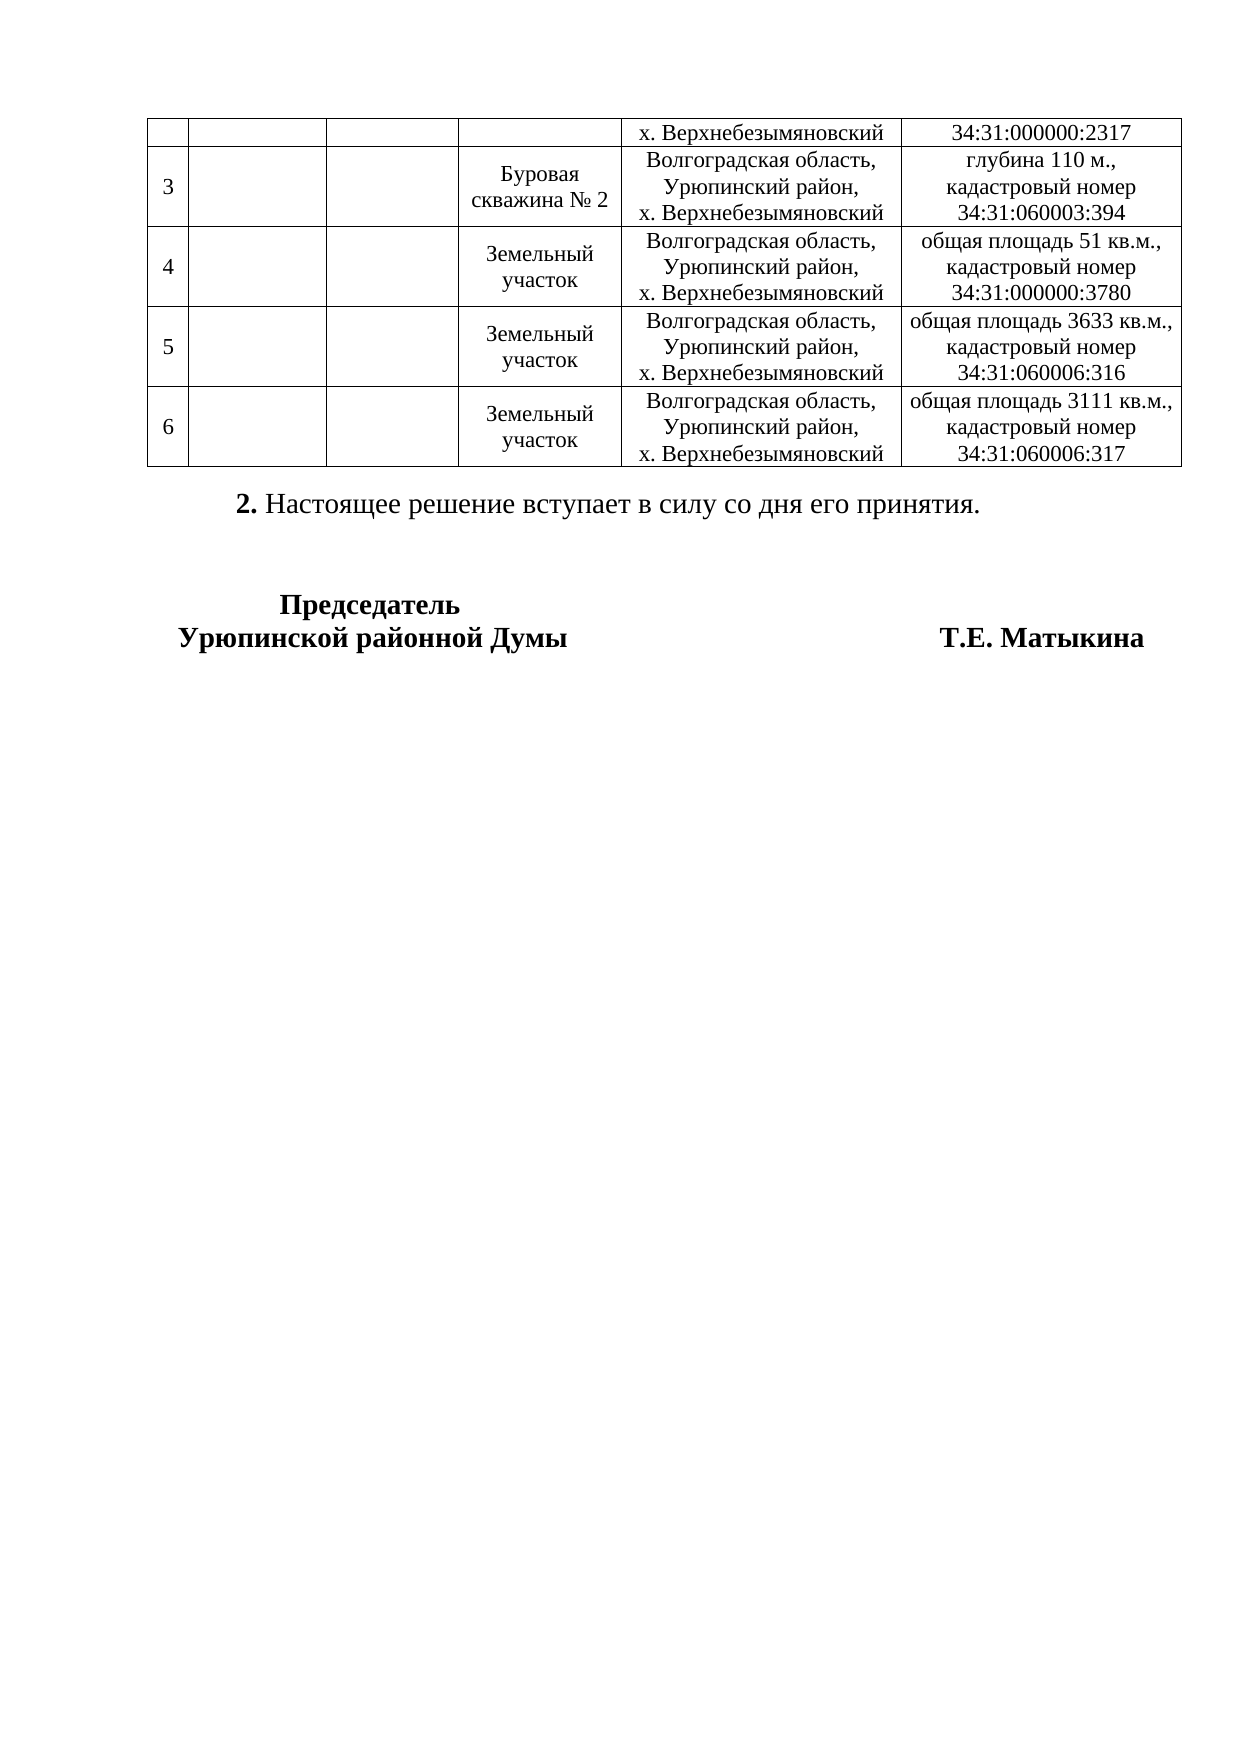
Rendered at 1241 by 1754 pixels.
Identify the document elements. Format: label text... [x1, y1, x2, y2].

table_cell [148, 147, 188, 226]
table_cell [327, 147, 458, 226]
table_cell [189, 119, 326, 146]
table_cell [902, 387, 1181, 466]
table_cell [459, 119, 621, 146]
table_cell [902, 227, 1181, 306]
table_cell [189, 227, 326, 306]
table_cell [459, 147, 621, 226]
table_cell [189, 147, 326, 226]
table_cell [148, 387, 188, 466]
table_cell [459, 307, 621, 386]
title Председатель [177, 587, 1152, 620]
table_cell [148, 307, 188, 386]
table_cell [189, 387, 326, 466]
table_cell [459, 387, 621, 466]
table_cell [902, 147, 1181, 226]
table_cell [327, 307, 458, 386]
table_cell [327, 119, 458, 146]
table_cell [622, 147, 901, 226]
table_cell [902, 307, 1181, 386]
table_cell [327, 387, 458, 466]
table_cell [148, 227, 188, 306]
title 2. Настоящее решение вступает в силу со дня его принятия. [177, 486, 1152, 520]
title Урюпинской районной Думы Т.Е. Матыкина [177, 620, 1152, 654]
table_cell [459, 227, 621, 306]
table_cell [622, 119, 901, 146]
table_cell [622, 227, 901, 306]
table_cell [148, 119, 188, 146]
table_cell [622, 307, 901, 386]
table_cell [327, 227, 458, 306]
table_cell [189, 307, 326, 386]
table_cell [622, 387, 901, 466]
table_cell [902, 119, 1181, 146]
